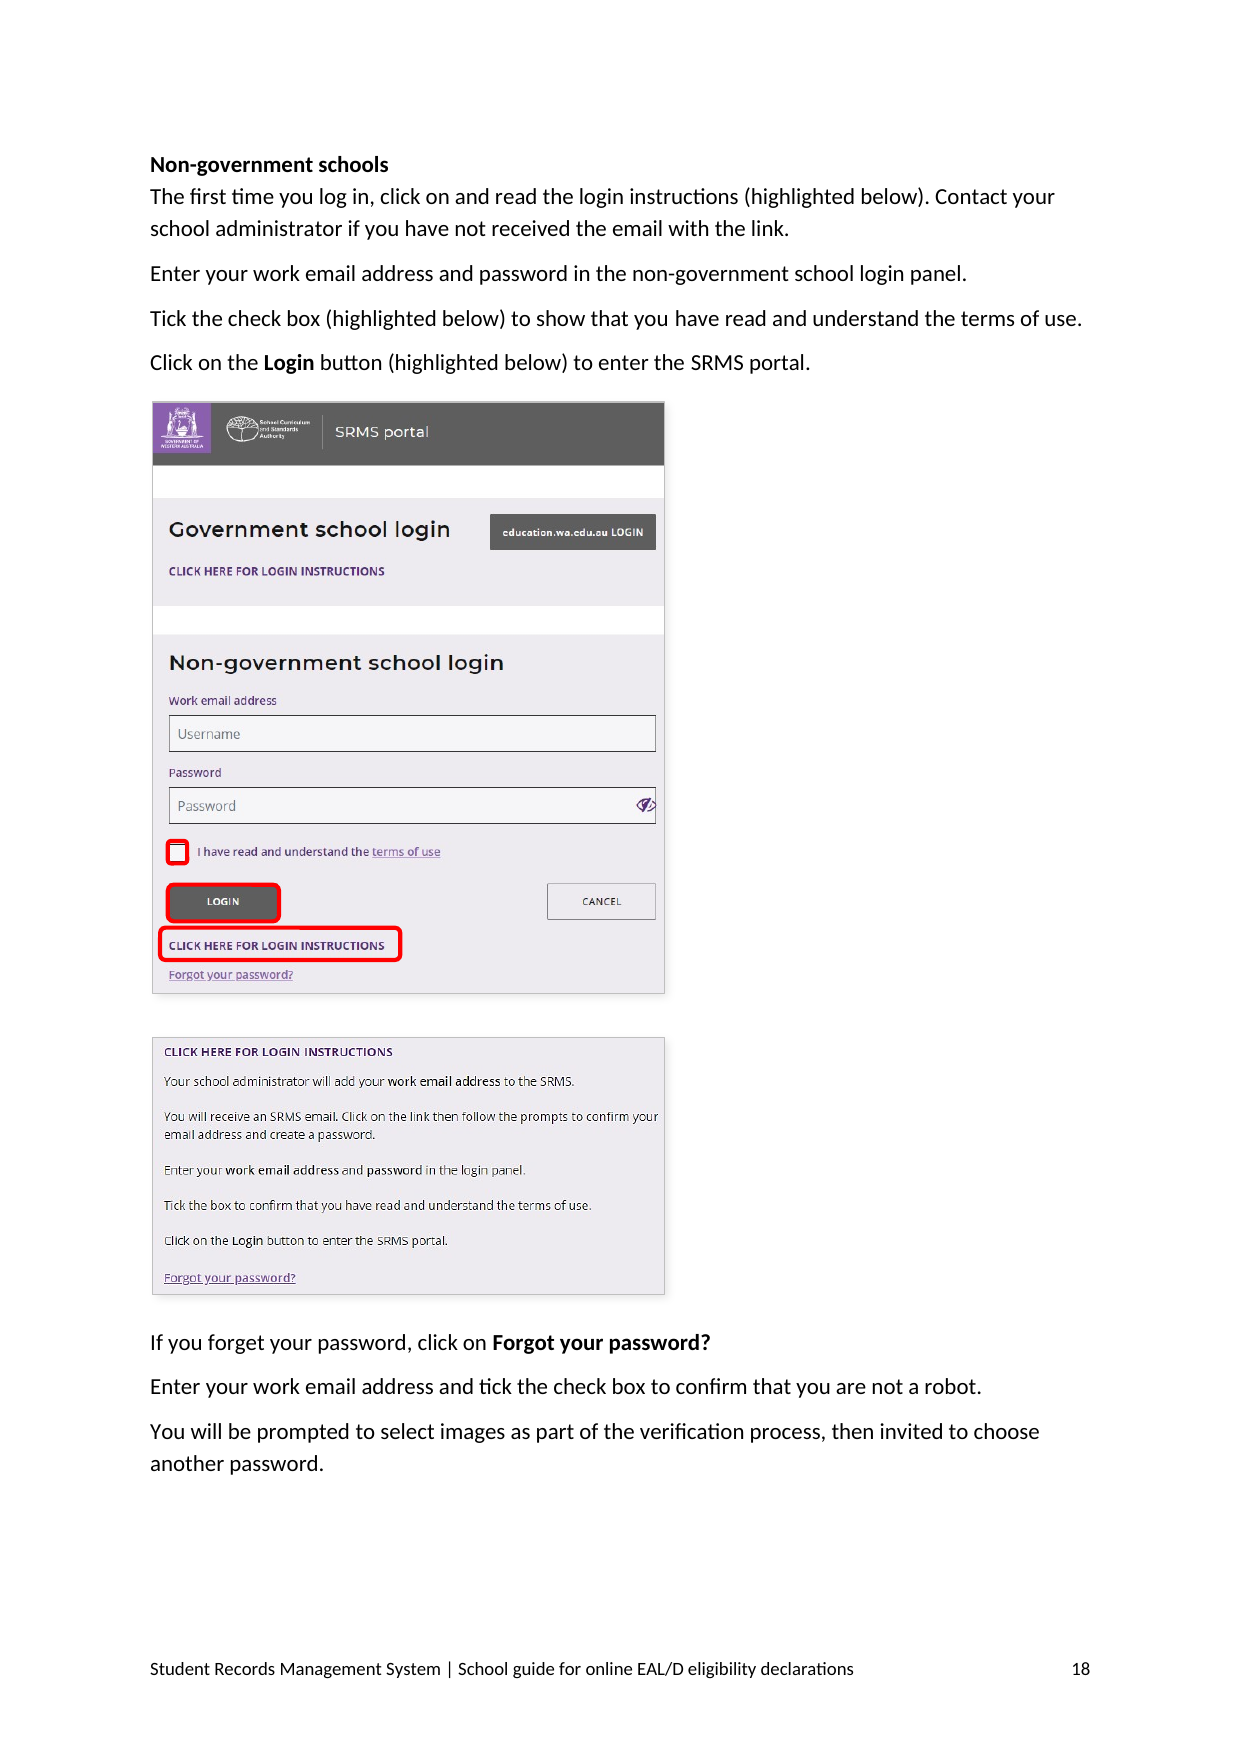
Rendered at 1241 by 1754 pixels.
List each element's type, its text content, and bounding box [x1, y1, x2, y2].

text Enter your work email address and password in the non-government school login panel. [150, 259, 1090, 287]
picture [153, 1038, 664, 1294]
text Click on the Login button (highlighted below) to enter the SRMS portal. [150, 348, 1090, 376]
text Enter your work email address and tick the check box to confirm that you are not a robot. [150, 1372, 1090, 1401]
text The first time you log in, click on and read the login instructions (highlighted below). Contact your school administrator if you have not received the email with the link. [150, 182, 1090, 242]
text If you forget your password, click on Forgot your password? [150, 1328, 1090, 1356]
text Tick the check box (highlighted below) to show that you have read and understand the terms of use. [150, 304, 1090, 332]
text You will be prompted to select images as part of the verification process, then invited to choose another password. [150, 1417, 1090, 1477]
picture [153, 403, 664, 993]
text Non-government schools [150, 150, 1090, 178]
